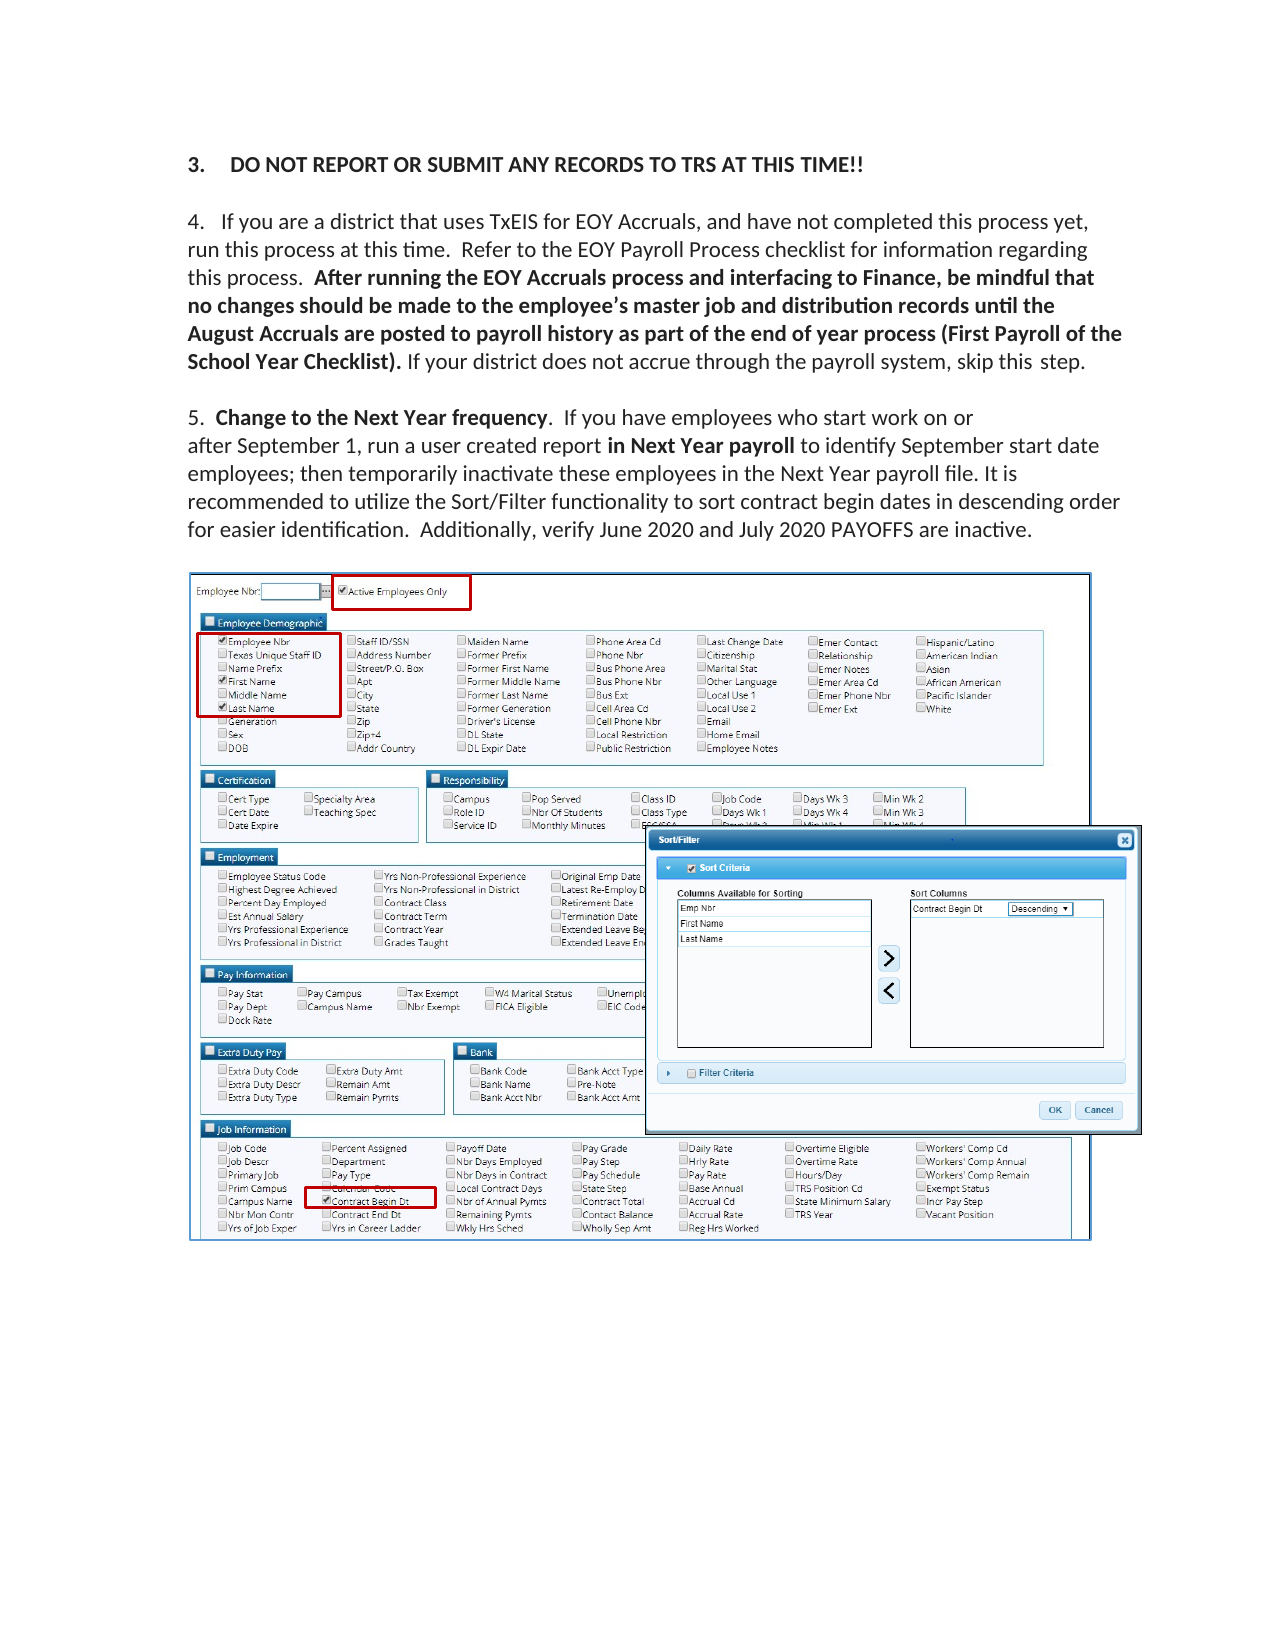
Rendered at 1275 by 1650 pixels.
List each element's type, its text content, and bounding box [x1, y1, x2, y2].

list DO NOT REPORT OR SUBMIT ANY RECORDS TO TRS AT THIS TIME!! [187, 150, 1152, 178]
list If you are a district that uses TxEIS for EOY Accruals, and have not completed this process yet, run this process at this time. Refer to the EOY Payroll Process checklist for information regarding this process. After running the EOY Accruals process and interfacing to Finance, be mindful that no changes should be made to the employee’s master job and distribution records until the August Accruals are posted to payroll history as part of the end of year process (First Payroll of the School Year Checklist). If your district does not accrue through the payroll system, skip this step. [187, 207, 1124, 375]
list Change to the Next Year frequency. If you have employees who start work on or [187, 403, 1152, 431]
text after September 1, run a user created report in Next Year payroll to identify September start date employees; then temporarily inactivate these employees in the Next Year payroll file. It is recommended to utilize the Sort/Filter functionality to sort contract begin dates in descending order for easier identification. Additionally, verify June 2020 and July 2020 PAYOFFS are inactive. [187, 431, 1124, 543]
picture [191, 575, 1089, 1239]
picture [334, 577, 469, 608]
picture [646, 826, 1141, 1134]
